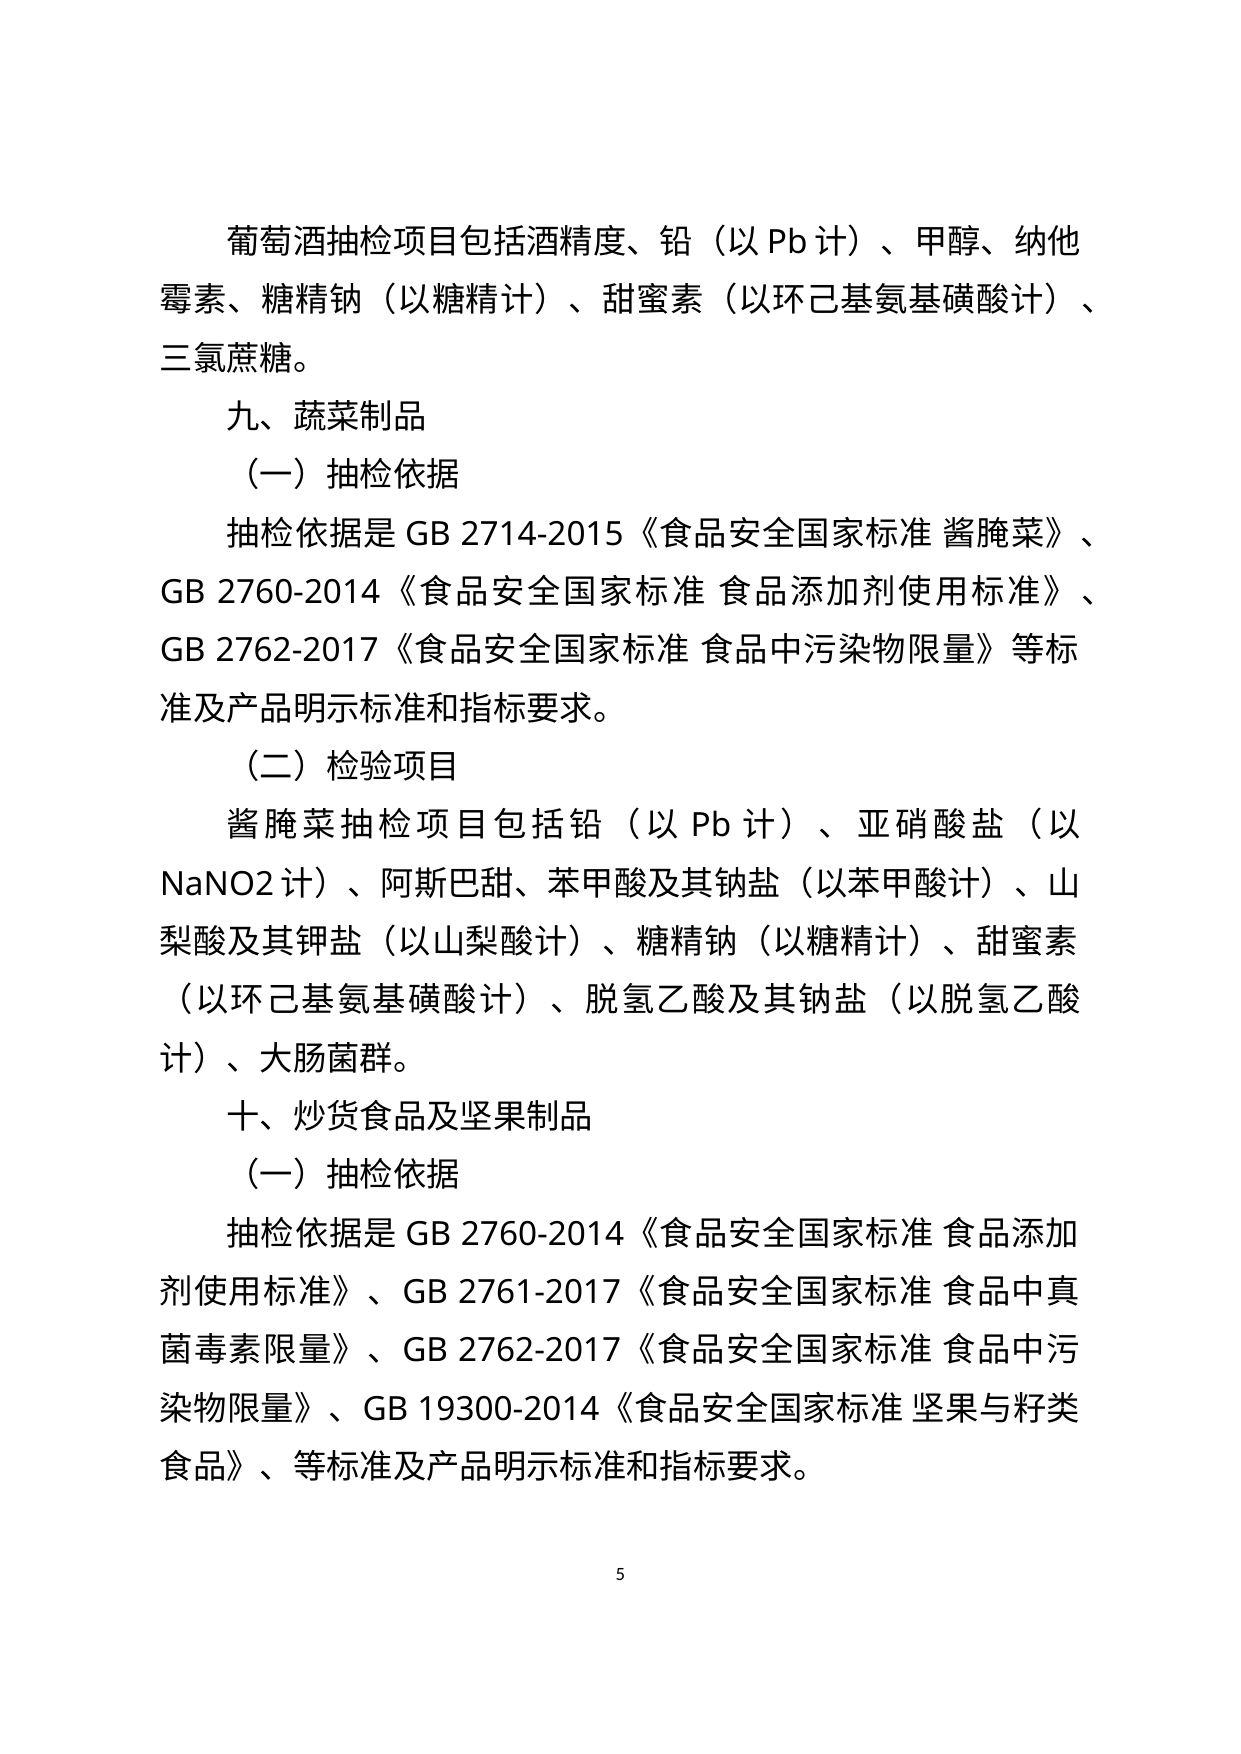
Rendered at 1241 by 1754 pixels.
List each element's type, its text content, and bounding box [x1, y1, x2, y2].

text 葡萄酒抽检项目包括酒精度、铅（以Pb计）、甲醇、纳他霉素、糖精钠（以糖精计）、甜蜜素（以环己基氨基磺酸计）、三氯蔗糖。 [159, 207, 1081, 382]
text 抽检依据是GB 2714-2015《食品安全国家标准 酱腌菜》、GB 2760-2014《食品安全国家标准 食品添加剂使用标准》、GB 2762-2017《食品安全国家标准 食品中污染物限量》等标准及产品明示标准和指标要求。 [159, 498, 1081, 732]
text （二）检验项目 [159, 732, 1081, 790]
text （一）抽检依据 [159, 1140, 1081, 1198]
text 抽检依据是GB 2760-2014《食品安全国家标准 食品添加剂使用标准》、GB 2761-2017《食品安全国家标准 食品中真菌毒素限量》、GB 2762-2017《食品安全国家标准 食品中污染物限量》、GB 19300-2014《食品安全国家标准 坚果与籽类食品》、等标准及产品明示标准和指标要求。 [159, 1198, 1081, 1490]
text 酱腌菜抽检项目包括铅（以Pb计）、亚硝酸盐（以NaNO2计）、阿斯巴甜、苯甲酸及其钠盐（以苯甲酸计）、山梨酸及其钾盐（以山梨酸计）、糖精钠（以糖精计）、甜蜜素（以环己基氨基磺酸计）、脱氢乙酸及其钠盐（以脱氢乙酸计）、大肠菌群。 [159, 790, 1081, 1082]
text （一）抽检依据 [159, 440, 1081, 498]
text 九、蔬菜制品 [159, 382, 1081, 440]
text 十、炒货食品及坚果制品 [159, 1082, 1081, 1140]
